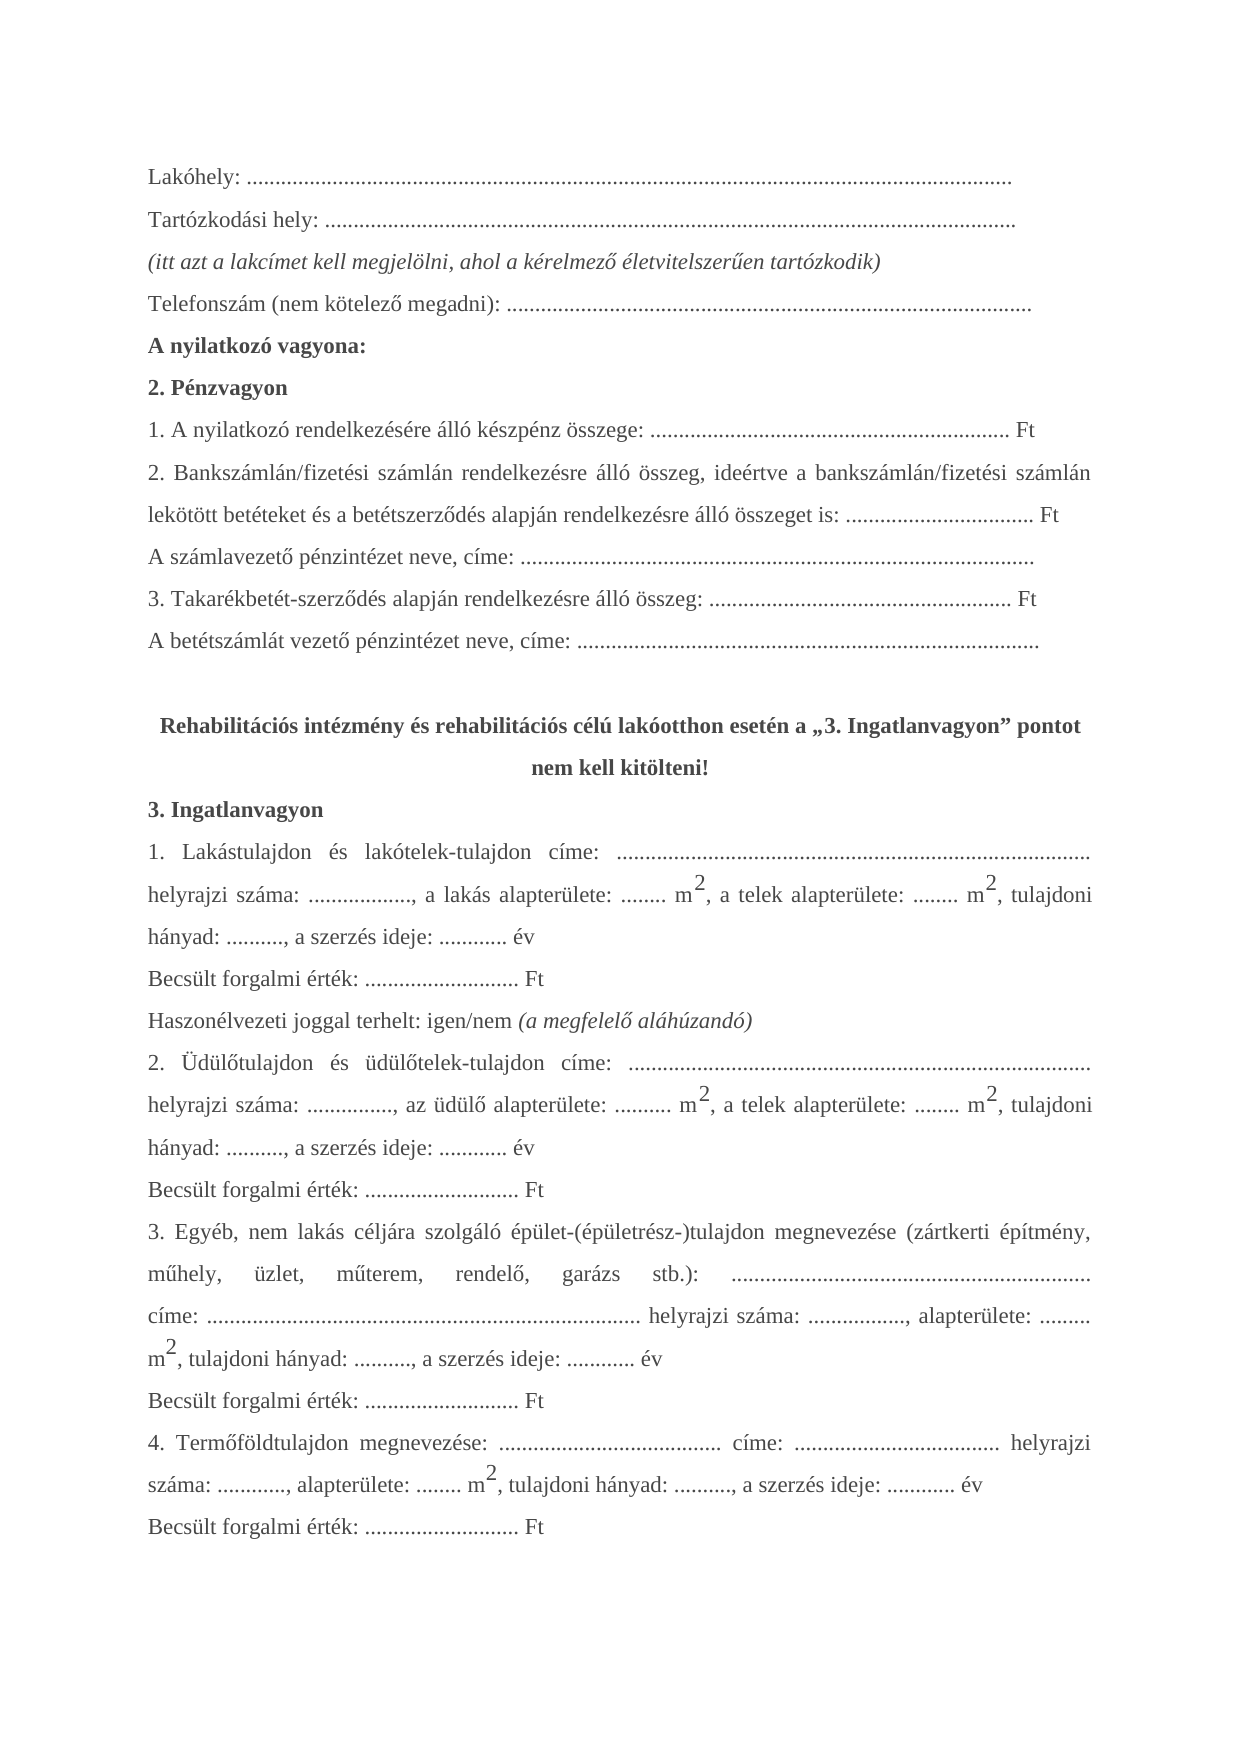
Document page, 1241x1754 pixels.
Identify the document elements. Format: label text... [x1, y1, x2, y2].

text 1. A nyilatkozó rendelkezésére álló készpénz összege: ............................................................... Ft [148, 401, 1093, 443]
text Becsült forgalmi érték: ........................... Ft [148, 1160, 1093, 1202]
text Haszonélvezeti joggal terhelt: igen/nem (a megfelelő aláhúzandó) [148, 991, 1093, 1033]
text Telefonszám (nem kötelező megadni): ............................................................................................ [148, 274, 1093, 316]
text A betétszámlát vezető pénzintézet neve, címe: ................................................................................. [148, 612, 1093, 654]
text Becsült forgalmi érték: ........................... Ft [148, 1498, 1093, 1540]
text 2. Bankszámlán/fizetési számlán rendelkezésre álló összeg, ideértve a bankszámlán/fizetési számlán lekötött betéteket és a betétszerződés alapján rendelkezésre álló összeget is: ................................. Ft [148, 443, 1093, 527]
text A nyilatkozó vagyona: [148, 316, 1093, 358]
text 3. Ingatlanvagyon [148, 780, 1093, 823]
text Becsült forgalmi érték: ........................... Ft [148, 949, 1093, 991]
text A számlavezető pénzintézet neve, címe: .......................................................................................... [148, 527, 1093, 569]
text 1. Lakástulajdon és lakótelek-tulajdon címe: ................................................................................... helyrajzi száma: .................., a lakás alapterülete: ........ m2, a telek alapterülete: ........ m2, tulajdoni hányad: .........., a szerzés ideje: ............ év [148, 823, 1093, 949]
text Lakóhely: ...................................................................................................................................... [148, 148, 1093, 190]
text 4. Termőföldtulajdon megnevezése: ....................................... címe: .................................... helyrajzi száma: ............, alapterülete: ........ m2, tulajdoni hányad: .........., a szerzés ideje: ............ év [148, 1413, 1093, 1498]
text 2. Üdülőtulajdon és üdülőtelek-tulajdon címe: ................................................................................. helyrajzi száma: ..............., az üdülő alapterülete: .......... m2, a telek alapterülete: ........ m2, tulajdoni hányad: .........., a szerzés ideje: ............ év [148, 1033, 1093, 1160]
text 3. Egyéb, nem lakás céljára szolgáló épület-(épületrész-)tulajdon megnevezése (zártkerti építmény, műhely, üzlet, műterem, rendelő, garázs stb.): ............................................................... címe: ............................................................................ helyrajzi száma: ................., alapterülete: ......... m2, tulajdoni hányad: .........., a szerzés ideje: ............ év [148, 1202, 1093, 1371]
text 2. Pénzvagyon [148, 358, 1093, 401]
text Becsült forgalmi érték: ........................... Ft [148, 1371, 1093, 1413]
text Tartózkodási hely: ......................................................................................................................... [148, 190, 1093, 232]
text Rehabilitációs intézmény és rehabilitációs célú lakóotthon esetén a „3. Ingatlanvagyon” pontot nem kell kitölteni! [148, 696, 1093, 780]
text (itt azt a lakcímet kell megjelölni, ahol a kérelmező életvitelszerűen tartózkodik) [148, 232, 1093, 274]
text 3. Takarékbetét-szerződés alapján rendelkezésre álló összeg: ..................................................... Ft [148, 569, 1093, 612]
